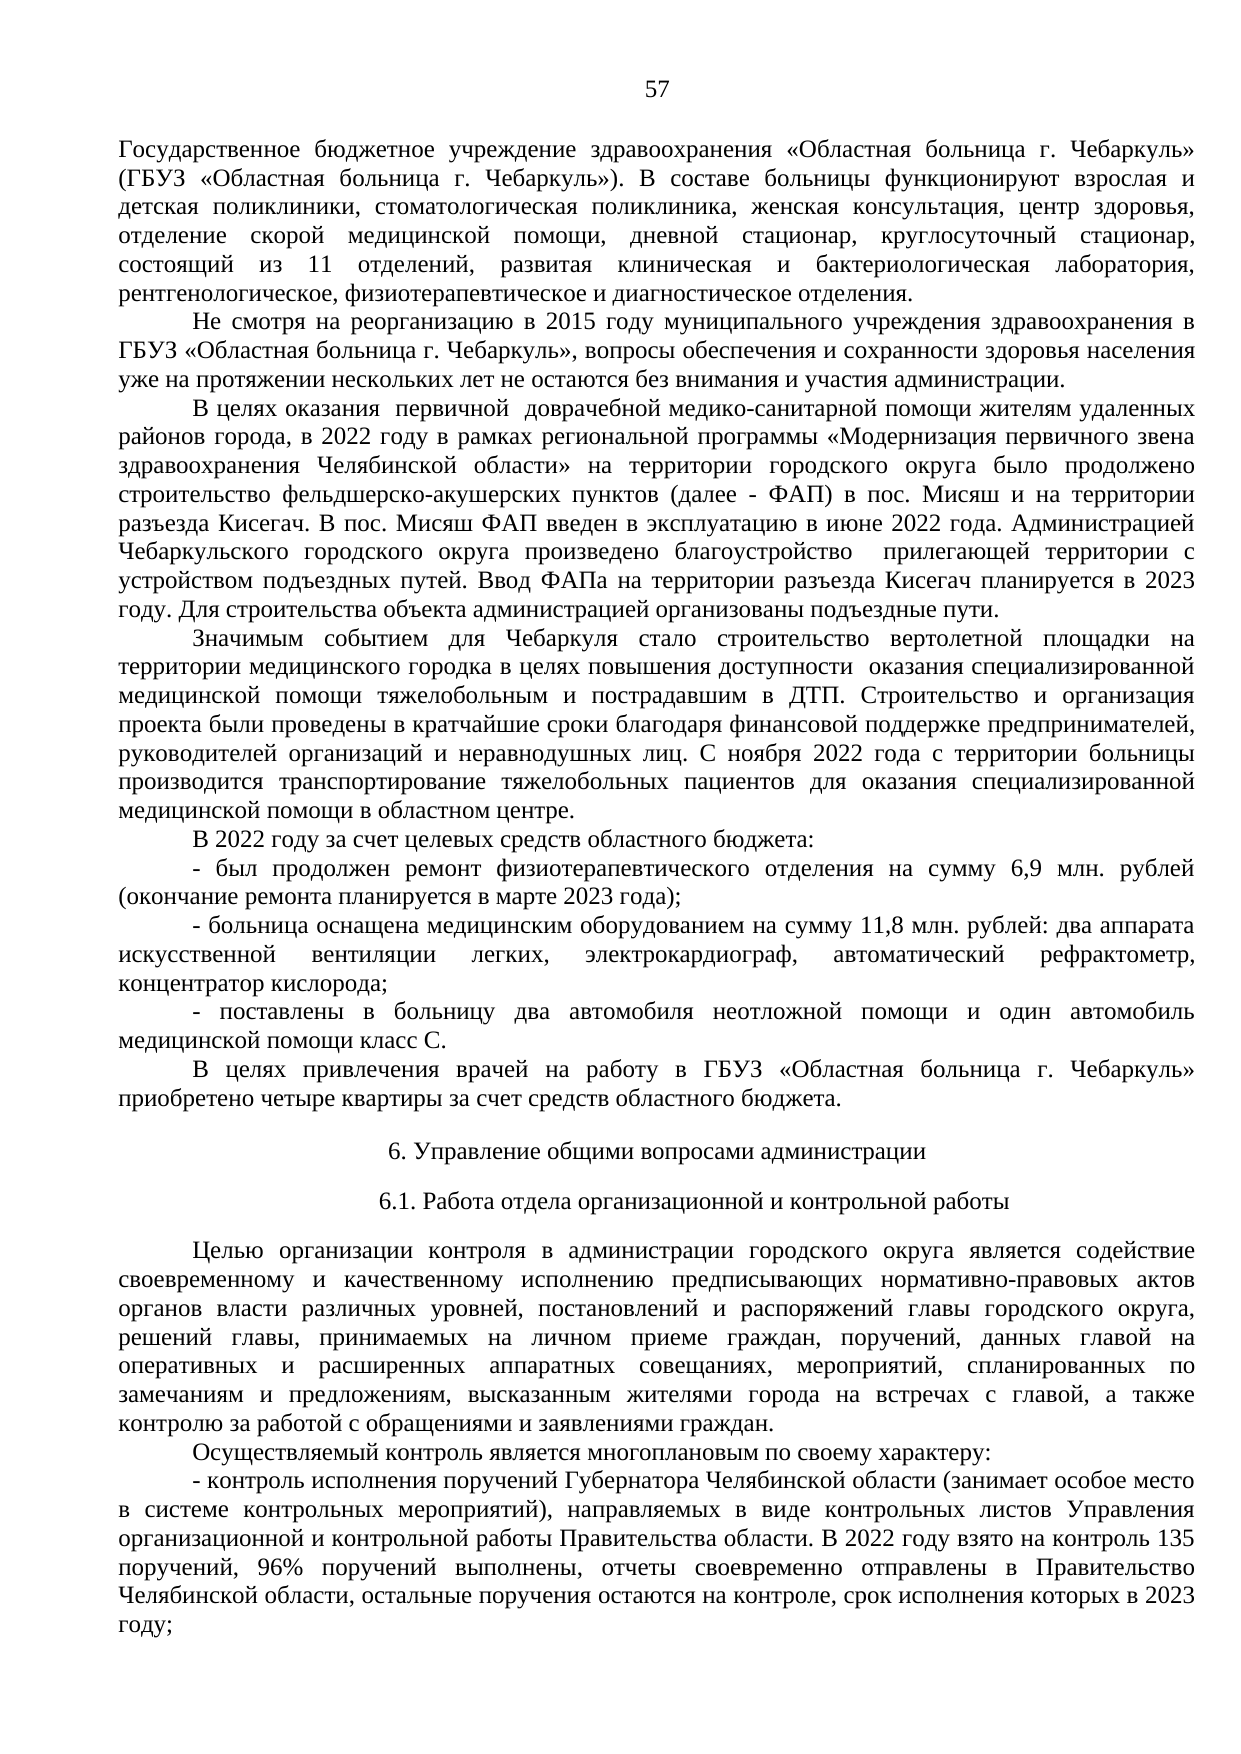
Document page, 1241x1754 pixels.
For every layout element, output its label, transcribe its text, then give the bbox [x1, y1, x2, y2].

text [118, 134, 1196, 306]
title Не смотря на реорганизацию в 2015 году муниципального учреждения здравоохранения в ГБУЗ «Областная больница г. Чебаркуль», вопросы обеспечения и сохранности здоровья населения уже на протяжении нескольких лет не остаются без внимания и участия администрации. [118, 306, 1196, 393]
title В целях оказания первичной доврачебной медико-санитарной помощи жителям удаленных районов города, в 2022 году в рамках региональной программы «Модернизация первичного звена здравоохранения Челябинской области» на территории городского округа было продолжено строительство фельдшерско-акушерских пунктов (далее - ФАП) в пос. Мисяш и на территории разъезда Кисегач. В пос. Мисяш ФАП введен в эксплуатацию в июне 2022 года. Администрацией Чебаркульского городского округа произведено благоустройство прилегающей территории с устройством подъездных путей. Ввод ФАПа на территории разъезда Кисегач планируется в 2023 году. Для строительства объекта администрацией организованы подъездные пути. [118, 393, 1196, 623]
title Значимым событием для Чебаркуля стало строительство вертолетной площадки на территории медицинского городка в целях повышения доступности оказания специализированной медицинской помощи тяжелобольным и пострадавшим в ДТП. Строительство и организация проекта были проведены в кратчайшие сроки благодаря финансовой поддержке предпринимателей, руководителей организаций и неравнодушных лиц. С ноября 2022 года с территории больницы производится транспортирование тяжелобольных пациентов для оказания специализированной медицинской помощи в областном центре. [118, 623, 1196, 824]
text Осуществляемый контроль является многоплановым по своему характеру: [118, 1437, 1196, 1466]
title - поставлены в больницу два автомобиля неотложной помощи и один автомобиль медицинской помощи класс С. [118, 996, 1196, 1054]
title В целях привлечения врачей на работу в ГБУЗ «Областная больница г. Чебаркуль» приобретено четыре квартиры за счет средств областного бюджета. [118, 1054, 1196, 1111]
text Целью организации контроля в администрации городского округа является содействие своевременному и качественному исполнению предписывающих нормативно-правовых актов органов власти различных уровней, постановлений и распоряжений главы городского округа, решений главы, принимаемых на личном приеме граждан, поручений, данных главой на оперативных и расширенных аппаратных совещаниях, мероприятий, спланированных по замечаниям и предложениям, высказанным жителями города на встречах с главой, а также контролю за работой с обращениями и заявлениями граждан. [118, 1236, 1196, 1437]
title - больница оснащена медицинским оборудованием на сумму 11,8 млн. рублей: два аппарата искусственной вентиляции легких, электрокардиограф, автоматический рефрактометр, концентратор кислорода; [118, 910, 1196, 996]
text 6.1. Работа отдела организационной и контрольной работы [118, 1186, 1196, 1215]
text 6. Управление общими вопросами администрации [118, 1136, 1196, 1165]
text - контроль исполнения поручений Губернатора Челябинской области (занимает особое место в системе контрольных мероприятий), направляемых в виде контрольных листов Управления организационной и контрольной работы Правительства области. В 2022 году взято на контроль 135 поручений, 96% поручений выполнены, отчеты своевременно отправлены в Правительство Челябинской области, остальные поручения остаются на контроле, срок исполнения которых в 2023 году; [118, 1466, 1196, 1638]
title В 2022 году за счет целевых средств областного бюджета: [118, 824, 1196, 853]
title - был продолжен ремонт физиотерапевтического отделения на сумму 6,9 млн. рублей (окончание ремонта планируется в марте 2023 года); [118, 853, 1196, 910]
